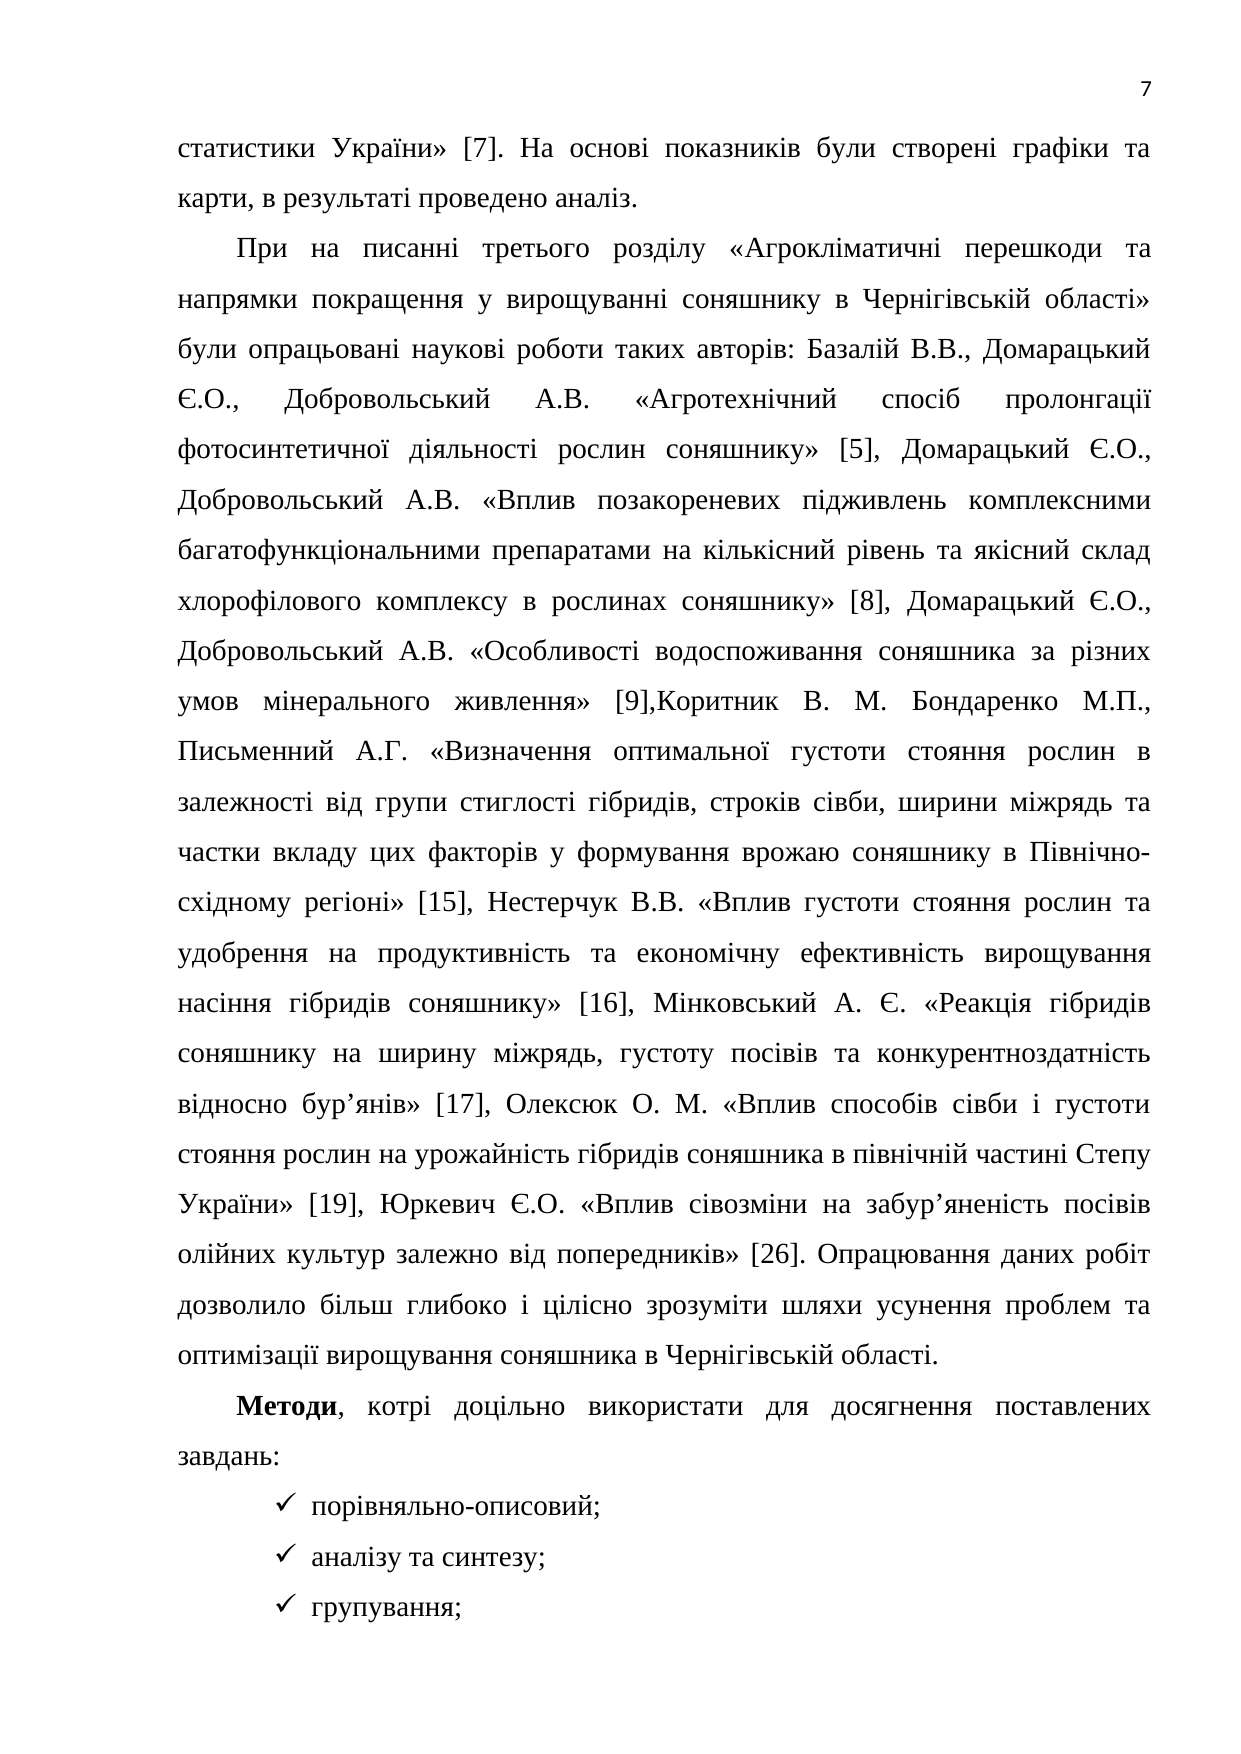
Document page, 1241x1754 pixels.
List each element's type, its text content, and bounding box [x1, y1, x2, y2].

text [177, 130, 1152, 214]
list аналізу та синтезу; [274, 1539, 1152, 1572]
text При на писанні третього розділу «Агрокліматичні перешкоди та напрямки покращення у вирощуванні соняшнику в Чернігівській області» були опрацьовані наукові роботи таких авторів: Базалій В.В., Домарацький Є.О., Добровольський А.В. «Агротехнічний спосіб пролонгації фотосинтетичної діяльності рослин соняшнику» [5], Домарацький Є.О., Добровольський А.В. «Вплив позакореневих підживлень комплексними багатофункціональними препаратами на кількісний рівень та якісний склад хлорофілового комплексу в рослинах соняшнику» [8], Домарацький Є.О., Добровольський А.В. «Особливості водоспоживання соняшника за різних умов мінерального живлення» [9],Коритник В. М. Бондаренко М.П., Письменний А.Г. «Визначення оптимальної густоти стояння рослин в залежності від групи стиглості гібридів, строків сівби, ширини міжрядь та частки вкладу цих факторів у формування врожаю соняшнику в Північно-східному регіоні» [15], Нестерчук В.В. «Вплив густоти стояння рослин та удобрення на продуктивність та економічну ефективність вирощування насіння гібридів соняшнику» [16], Мінковський А. Є. «Реакція гібридів соняшнику на ширину міжрядь, густоту посівів та конкурентноздатність відносно бур’янів» [17], Олексюк О. М. «Вплив способів сівби і густоти стояння рослин на урожайність гібридів соняшника в північній частині Степу України» [19], Юркевич Є.О. «Вплив сівозміни на забур’яненість посівів олійних культур залежно від попередників» [26]. Опрацювання даних робіт дозволило більш глибоко і цілісно зрозуміти шляхи усунення проблем та оптимізації вирощування соняшника в Чернігівській області. [177, 230, 1152, 1371]
list групування; [274, 1589, 1152, 1623]
text Методи, котрі доцільно використати для досягнення поставлених завдань: [177, 1388, 1152, 1471]
list порівняльно-описовий; [274, 1488, 1152, 1522]
